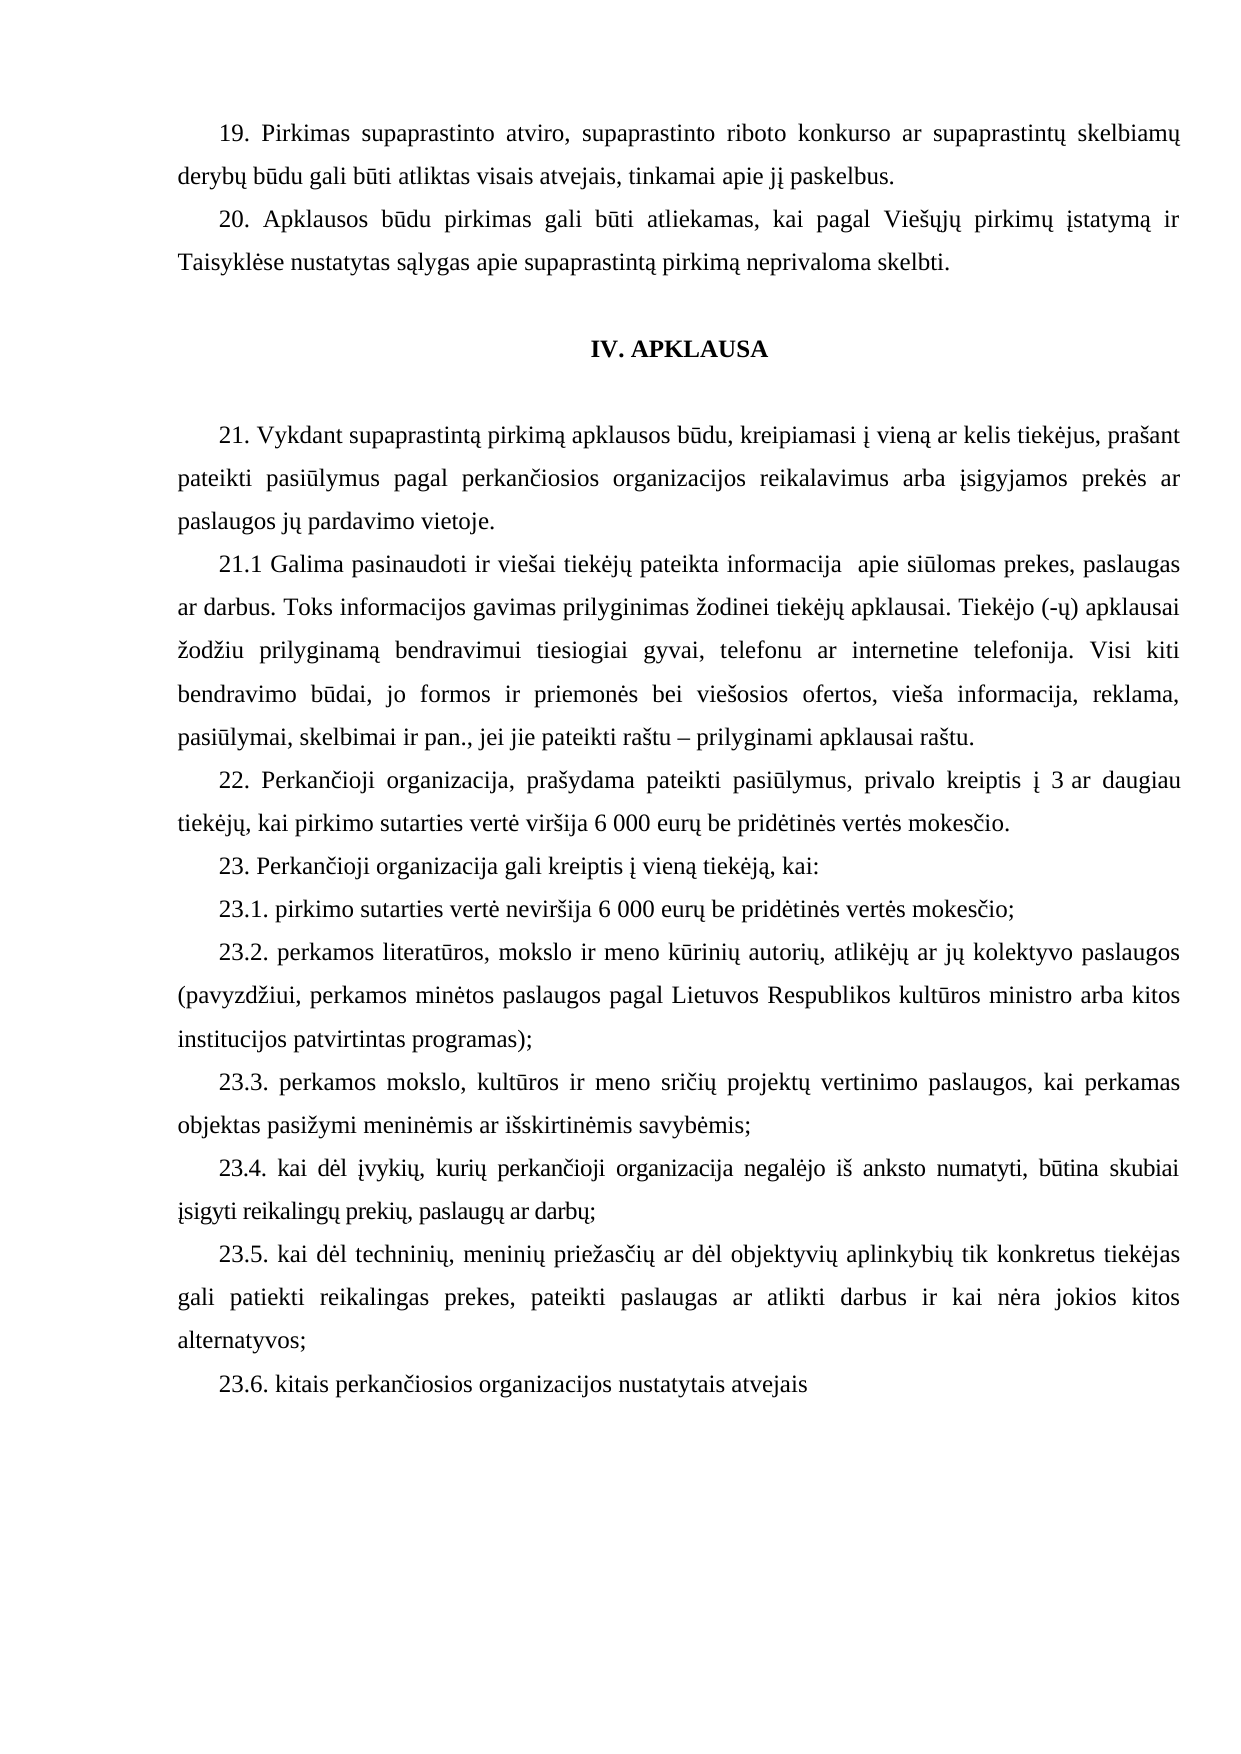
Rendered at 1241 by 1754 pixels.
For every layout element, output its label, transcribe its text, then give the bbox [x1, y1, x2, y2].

text 23.2. perkamos literatūros, mokslo ir meno kūrinių autorių, atlikėjų ar jų kolektyvo paslaugos (pavyzdžiui, perkamos minėtos paslaugos pagal Lietuvos Respublikos kultūros ministro arba kitos institucijos patvirtintas programas); [177, 937, 1181, 1052]
text 23.6. kitais perkančiosios organizacijos nustatytais atvejais [177, 1369, 1181, 1397]
text 23.5. kai dėl techninių, meninių priežasčių ar dėl objektyvių aplinkybių tik konkretus tiekėjas gali patiekti reikalingas prekes, pateikti paslaugas ar atlikti darbus ir kai nėra jokios kitos alternatyvos; [177, 1239, 1181, 1354]
text IV. APKLAUSA [177, 334, 1181, 362]
text 23.4. kai dėl įvykių, kurių perkančioji organizacija negalėjo iš anksto numatyti, būtina skubiai įsigyti reikalingų prekių, paslaugų ar darbų; [177, 1153, 1181, 1225]
text 23. Perkančioji organizacija gali kreiptis į vieną tiekėją, kai: [177, 851, 1181, 880]
text 20. Apklausos būdu pirkimas gali būti atliekamas, kai pagal Viešųjų pirkimų įstatymą ir Taisyklėse nustatytas sąlygas apie supaprastintą pirkimą neprivaloma skelbti. [177, 204, 1181, 276]
text 21. Vykdant supaprastintą pirkimą apklausos būdu, kreipiamasi į vieną ar kelis tiekėjus, prašant pateikti pasiūlymus pagal perkančiosios organizacijos reikalavimus arba įsigyjamos prekės ar paslaugos jų pardavimo vietoje. [177, 420, 1181, 535]
text 23.1. pirkimo sutarties vertė neviršija 6 000 eurų be pridėtinės vertės mokesčio; [177, 894, 1181, 923]
text 21.1 Galima pasinaudoti ir viešai tiekėjų pateikta informacija apie siūlomas prekes, paslaugas ar darbus. Toks informacijos gavimas prilyginimas žodinei tiekėjų apklausai. Tiekėjo (-ų) apklausai žodžiu prilyginamą bendravimui tiesiogiai gyvai, telefonu ar internetine telefonija. Visi kiti bendravimo būdai, jo formos ir priemonės bei viešosios ofertos, vieša informacija, reklama, pasiūlymai, skelbimai ir pan., jei jie pateikti raštu – prilyginami apklausai raštu. [177, 549, 1181, 751]
text 23.3. perkamos mokslo, kultūros ir meno sričių projektų vertinimo paslaugos, kai perkamas objektas pasižymi meninėmis ar išskirtinėmis savybėmis; [177, 1067, 1181, 1139]
text 22. Perkančioji organizacija, prašydama pateikti pasiūlymus, privalo kreiptis į 3 ar daugiau tiekėjų, kai pirkimo sutarties vertė viršija 6 000 eurų be pridėtinės vertės mokesčio. [177, 765, 1181, 837]
text 19. Pirkimas supaprastinto atviro, supaprastinto riboto konkurso ar supaprastintų skelbiamų derybų būdu gali būti atliktas visais atvejais, tinkamai apie jį paskelbus. [177, 118, 1181, 190]
